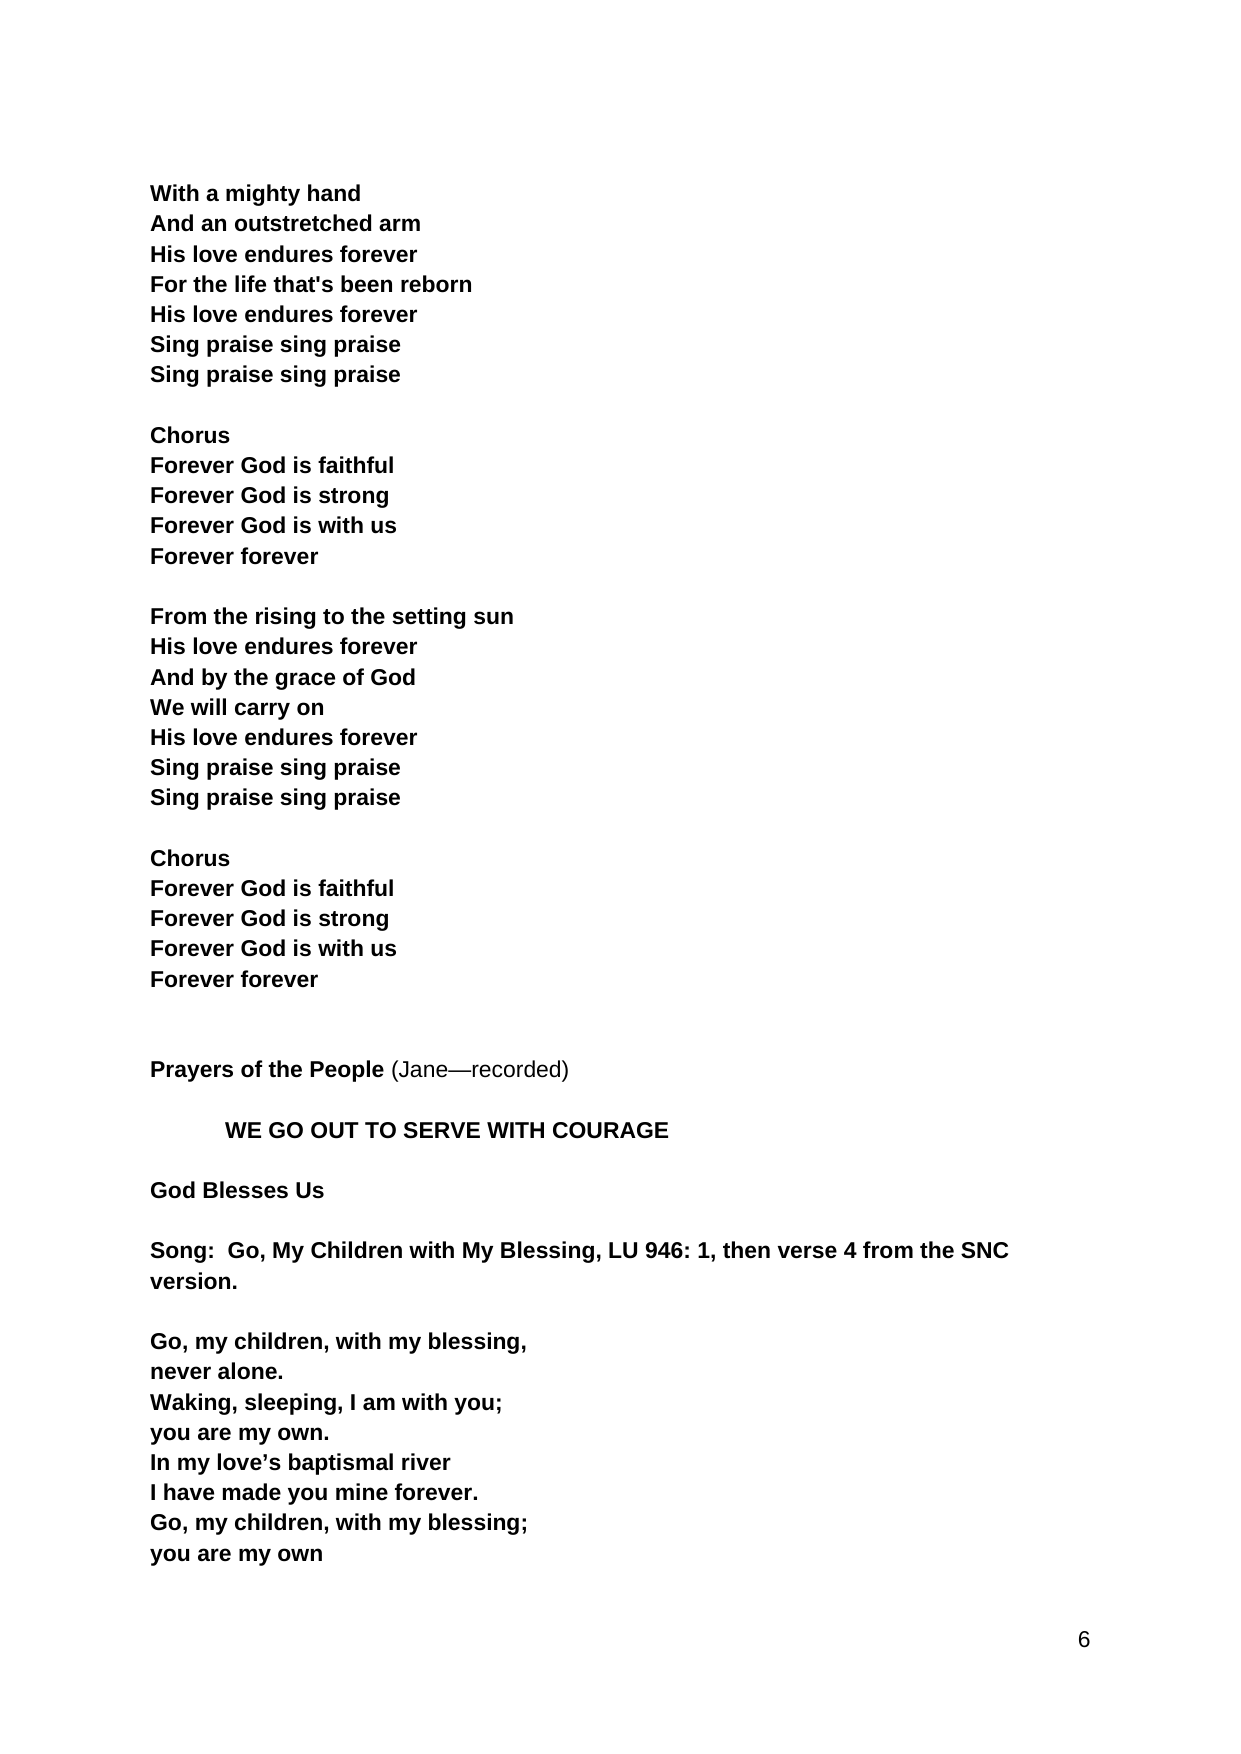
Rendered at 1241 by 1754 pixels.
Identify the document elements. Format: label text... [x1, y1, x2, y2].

text you are my own [150, 1539, 1090, 1566]
text Song: Go, My Children with My Blessing, LU 946: 1, then verse 4 from the SNC version. [150, 1237, 1090, 1294]
text Waking, sleeping, I am with you; [150, 1388, 1090, 1415]
text Sing praise sing praise [150, 361, 1090, 388]
text Prayers of the People (Jane—recorded) [150, 1056, 1090, 1083]
text Forever God is strong [150, 905, 1090, 932]
text And by the grace of God [150, 663, 1090, 690]
text His love endures forever [150, 301, 1090, 327]
text Chorus [150, 422, 1090, 448]
text Sing praise sing praise [150, 331, 1090, 358]
text With a mighty hand [150, 180, 1090, 207]
text Sing praise sing praise [150, 784, 1090, 811]
text never alone. [150, 1358, 1090, 1385]
text And an outstretched arm [150, 210, 1090, 237]
text From the rising to the setting sun [150, 603, 1090, 629]
text WE GO OUT TO SERVE WITH COURAGE [150, 1117, 1090, 1143]
text Go, my children, with my blessing; [150, 1509, 1090, 1536]
text Forever God is faithful [150, 452, 1090, 478]
text His love endures forever [150, 633, 1090, 660]
text you are my own. [150, 1419, 1090, 1445]
text Forever forever [150, 966, 1090, 992]
text Go, my children, with my blessing, [150, 1328, 1090, 1354]
text In my love’s baptismal river [150, 1449, 1090, 1475]
text Forever God is with us [150, 935, 1090, 962]
text His love endures forever [150, 724, 1090, 750]
text I have made you mine forever. [150, 1479, 1090, 1506]
text Forever God is strong [150, 482, 1090, 509]
text Forever God is faithful [150, 875, 1090, 901]
text His love endures forever [150, 241, 1090, 267]
text Sing praise sing praise [150, 754, 1090, 781]
text Forever God is with us [150, 512, 1090, 539]
text For the life that's been reborn [150, 271, 1090, 297]
text Forever forever [150, 543, 1090, 569]
text Chorus [150, 845, 1090, 871]
text We will carry on [150, 694, 1090, 720]
text God Blesses Us [150, 1177, 1090, 1203]
